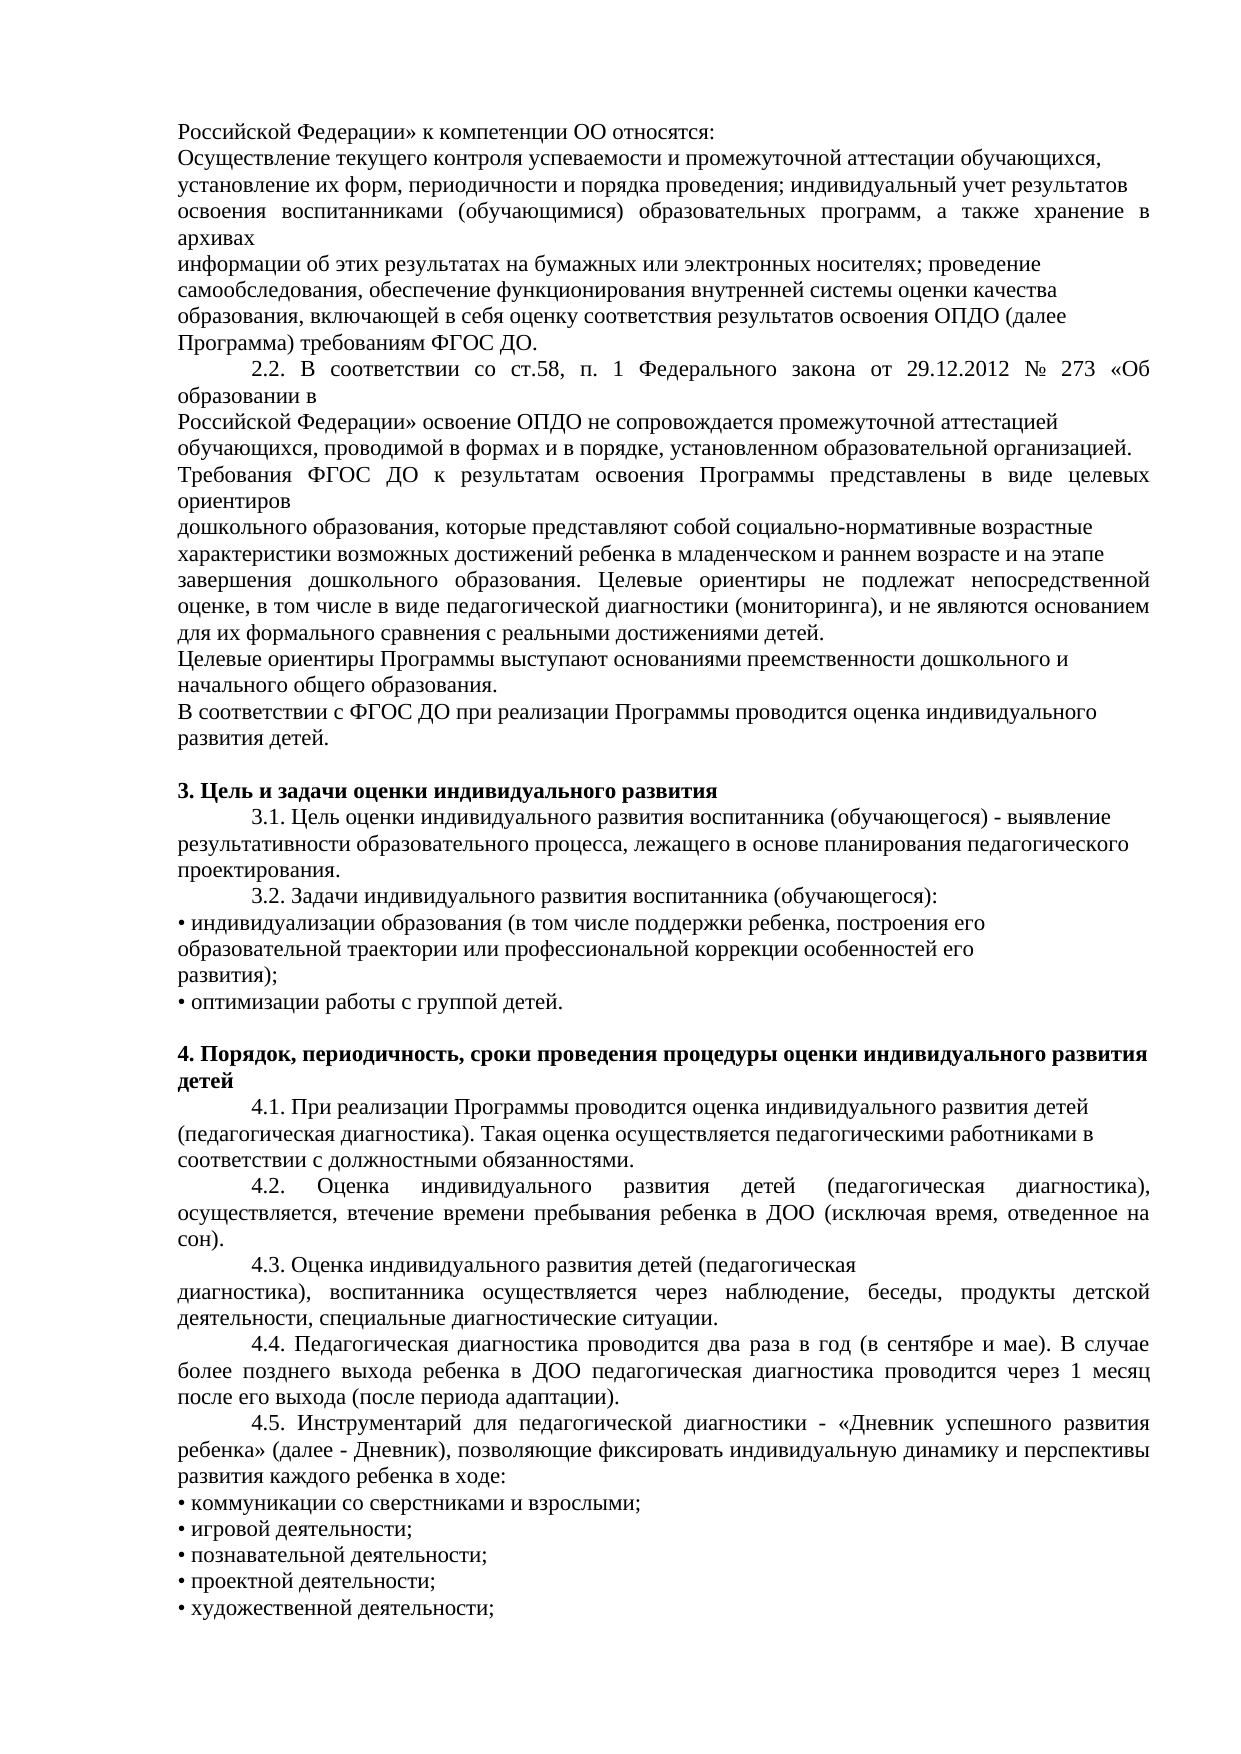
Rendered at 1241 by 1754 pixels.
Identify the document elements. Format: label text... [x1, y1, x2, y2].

text В соответствии с ФГОС ДО при реализации Программы проводится оценка индивидуального [177, 698, 1152, 724]
text самообследования, обеспечение функционирования внутренней системы оценки качества [177, 276, 1152, 303]
text 4.3. Оценка индивидуального развития детей (педагогическая [177, 1251, 1152, 1278]
text завершения дошкольного образования. Целевые ориентиры не подлежат непосредственной оценке, в том числе в виде педагогической диагностики (мониторинга), и не являются основанием для их формального сравнения с реальными достижениями детей. [177, 566, 1152, 645]
text начального общего образования. [177, 672, 1152, 698]
text • художественной деятельности; [177, 1594, 1152, 1620]
text детей [177, 1067, 1152, 1093]
text 3.2. Задачи индивидуального развития воспитанника (обучающегося): [177, 882, 1152, 909]
text Российской Федерации» к компетенции ОО относятся: [177, 118, 1152, 144]
text • проектной деятельности; [177, 1568, 1152, 1594]
text характеристики возможных достижений ребенка в младенческом и раннем возрасте и на этапе [177, 540, 1152, 566]
text 4.1. При реализации Программы проводится оценка индивидуального развития детей [177, 1093, 1152, 1119]
text соответствии с должностными обязанностями. [177, 1146, 1152, 1172]
text 3.1. Цель оценки индивидуального развития воспитанника (обучающегося) - выявление [177, 803, 1152, 830]
text • оптимизации работы с группой детей. [177, 988, 1152, 1014]
text обучающихся, проводимой в формах и в порядке, установленном образовательной организацией. [177, 434, 1152, 461]
text 4.2. Оценка индивидуального развития детей (педагогическая диагностика), осуществляется, втечение времени пребывания ребенка в ДОО (исключая время, отведенное на сон). [177, 1172, 1152, 1251]
text Программа) требованиям ФГОС ДО. [177, 329, 1152, 355]
text освоения воспитанниками (обучающимися) образовательных программ, а также хранение в архивах [177, 197, 1152, 250]
text • игровой деятельности; [177, 1515, 1152, 1541]
text • коммуникации со сверстниками и взрослыми; [177, 1488, 1152, 1515]
text развития детей. [177, 724, 1152, 751]
text • познавательной деятельности; [177, 1541, 1152, 1568]
text • индивидуализации образования (в том числе поддержки ребенка, построения его [177, 909, 1152, 935]
text диагностика), воспитанника осуществляется через наблюдение, беседы, продукты детской деятельности, специальные диагностические ситуации. [177, 1278, 1152, 1330]
text развития); [177, 961, 1152, 988]
text Российской Федерации» освоение ОПДО не сопровождается промежуточной аттестацией [177, 408, 1152, 434]
text образования, включающей в себя оценку соответствия результатов освоения ОПДО (далее [177, 303, 1152, 329]
text 3. Цель и задачи оценки индивидуального развития [177, 777, 1152, 803]
text дошкольного образования, которые представляют собой социально-нормативные возрастные [177, 513, 1152, 540]
text установление их форм, периодичности и порядка проведения; индивидуальный учет результатов [177, 171, 1152, 197]
text 4.5. Инструментарий для педагогической диагностики - «Дневник успешного развития ребенка» (далее - Дневник), позволяющие фиксировать индивидуальную динамику и перспективы развития каждого ребенка в ходе: [177, 1409, 1152, 1488]
text 4.4. Педагогическая диагностика проводится два раза в год (в сентябре и мае). В случае более позднего выхода ребенка в ДОО педагогическая диагностика проводится через 1 месяц после его выхода (после периода адаптации). [177, 1330, 1152, 1409]
text Осуществление текущего контроля успеваемости и промежуточной аттестации обучающихся, [177, 144, 1152, 171]
text 2.2. В соответствии со ст.58, п. 1 Федерального закона от 29.12.2012 № 273 «Об образовании в [177, 355, 1152, 408]
text результативности образовательного процесса, лежащего в основе планирования педагогического [177, 830, 1152, 856]
text образовательной траектории или профессиональной коррекции особенностей его [177, 935, 1152, 961]
text проектирования. [177, 856, 1152, 882]
text информации об этих результатах на бумажных или электронных носителях; проведение [177, 250, 1152, 276]
text 4. Порядок, периодичность, сроки проведения процедуры оценки индивидуального развития [177, 1041, 1152, 1067]
text Целевые ориентиры Программы выступают основаниями преемственности дошкольного и [177, 645, 1152, 672]
text (педагогическая диагностика). Такая оценка осуществляется педагогическими работниками в [177, 1119, 1152, 1146]
text Требования ФГОС ДО к результатам освоения Программы представлены в виде целевых ориентиров [177, 461, 1152, 513]
